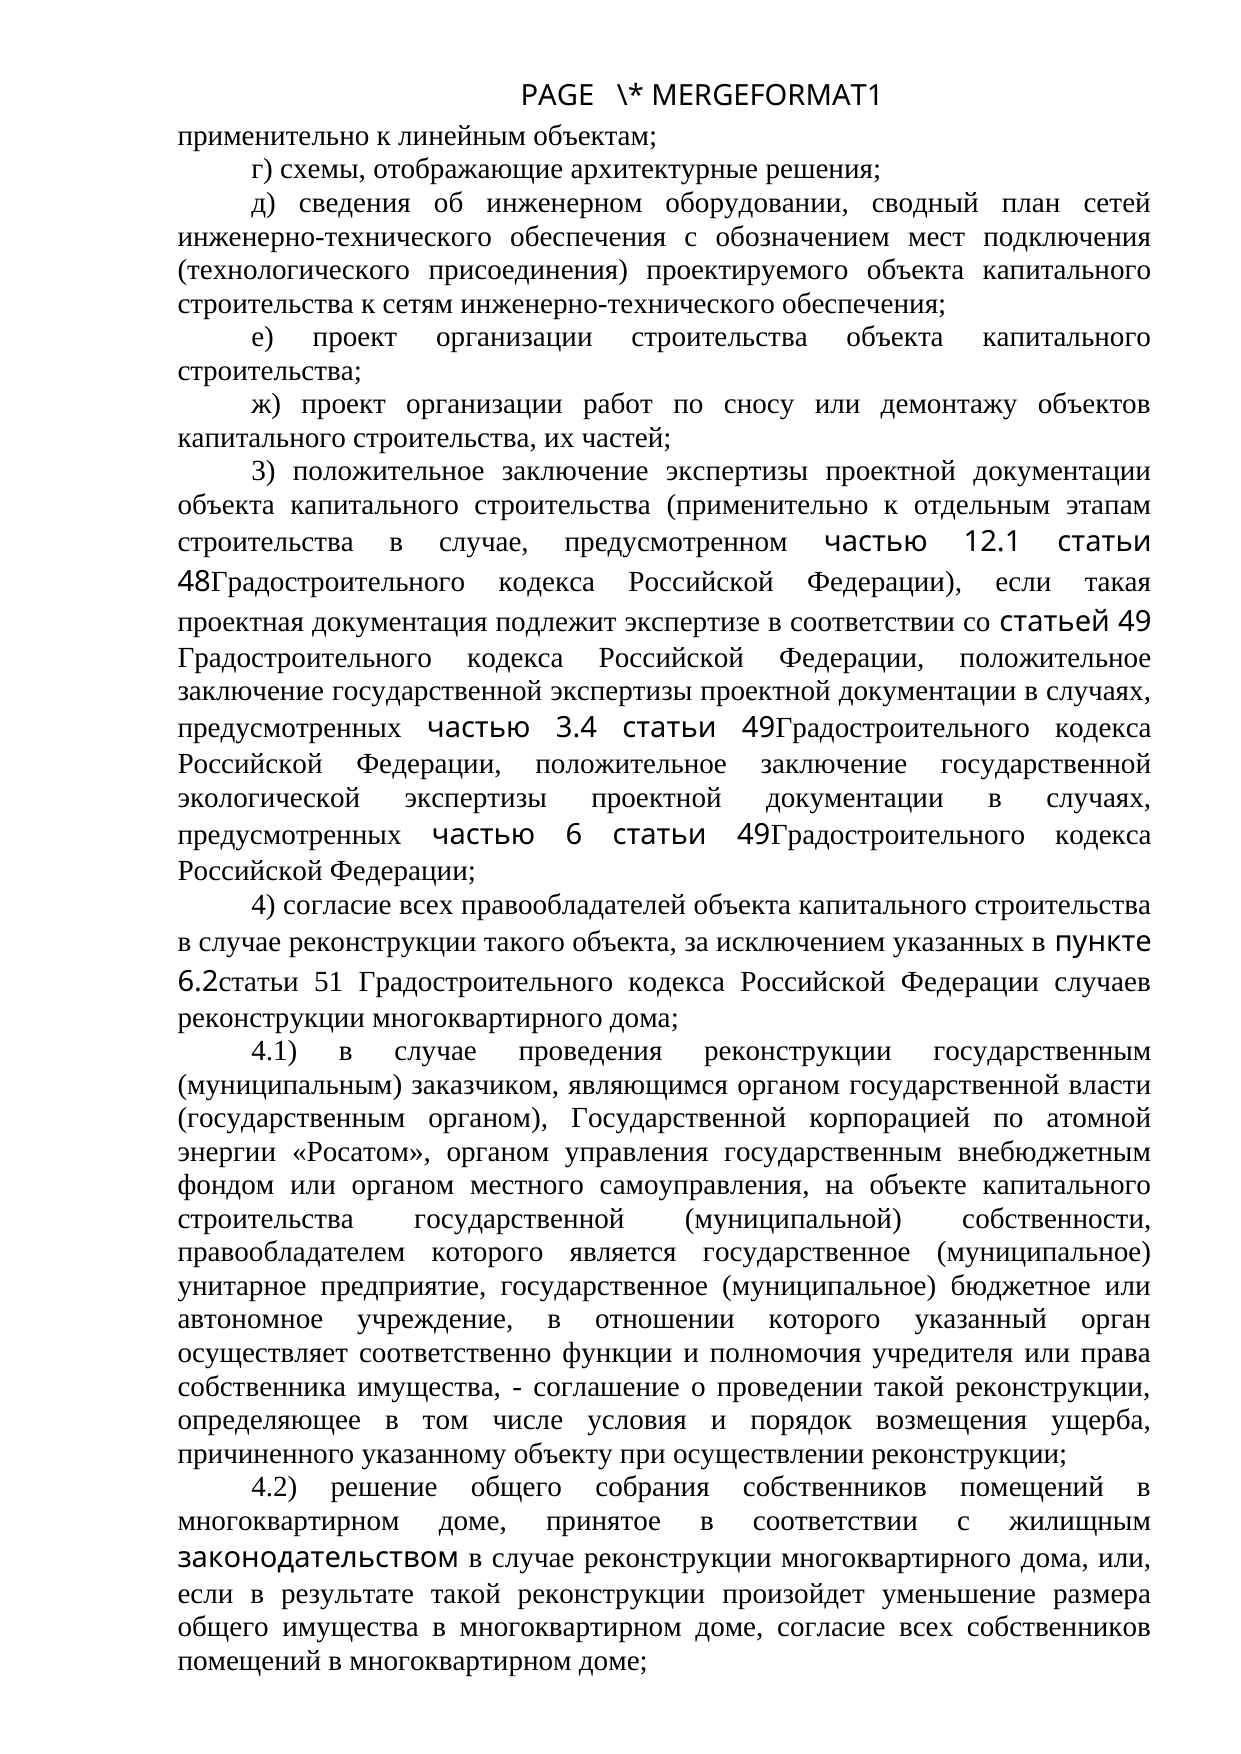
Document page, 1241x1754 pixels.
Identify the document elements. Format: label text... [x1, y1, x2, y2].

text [177, 118, 1152, 152]
text г) схемы, отображающие архитектурные решения; [177, 152, 1152, 185]
text 4.1) в случае проведения реконструкции государственным (муниципальным) заказчиком, являющимся органом государственной власти (государственным органом), Государственной корпорацией по атомной энергии «Росатом», органом управления государственным внебюджетным фондом или органом местного самоуправления, на объекте капитального строительства государственной (муниципальной) собственности, правообладателем которого является государственное (муниципальное) унитарное предприятие, государственное (муниципальное) бюджетное или автономное учреждение, в отношении которого указанный орган осуществляет соответственно функции и полномочия учредителя или права собственника имущества, - соглашение о проведении такой реконструкции, определяющее в том числе условия и порядок возмещения ущерба, причиненного указанному объекту при осуществлении реконструкции; [177, 1033, 1152, 1469]
text е) проект организации строительства объекта капитального строительства; [177, 319, 1152, 386]
text 4.2) решение общего собрания собственников помещений в многоквартирном доме, принятое в соответствии с жилищным законодательством в случае реконструкции многоквартирного дома, или, если в результате такой реконструкции произойдет уменьшение размера общего имущества в многоквартирном доме, согласие всех собственников помещений в многоквартирном доме; [177, 1469, 1152, 1677]
text 4) согласие всех правообладателей объекта капитального строительства в случае реконструкции такого объекта, за исключением указанных в пункте 6.2статьи 51 Градостроительного кодекса Российской Федерации случаев реконструкции многоквартирного дома; [177, 887, 1152, 1033]
text ж) проект организации работ по сносу или демонтажу объектов капитального строительства, их частей; [177, 386, 1152, 453]
text 3) положительное заключение экспертизы проектной документации объекта капитального строительства (применительно к отдельным этапам строительства в случае, предусмотренном частью 12.1 статьи 48Градостроительного кодекса Российской Федерации), если такая проектная документация подлежит экспертизе в соответствии со статьей 49 Градостроительного кодекса Российской Федерации, положительное заключение государственной экспертизы проектной документации в случаях, предусмотренных частью 3.4 статьи 49Градостроительного кодекса Российской Федерации, положительное заключение государственной экологической экспертизы проектной документации в случаях, предусмотренных частью 6 статьи 49Градостроительного кодекса Российской Федерации; [177, 453, 1152, 887]
text д) сведения об инженерном оборудовании, сводный план сетей инженерно-технического обеспечения с обозначением мест подключения (технологического присоединения) проектируемого объекта капитального строительства к сетям инженерно-технического обеспечения; [177, 185, 1152, 319]
